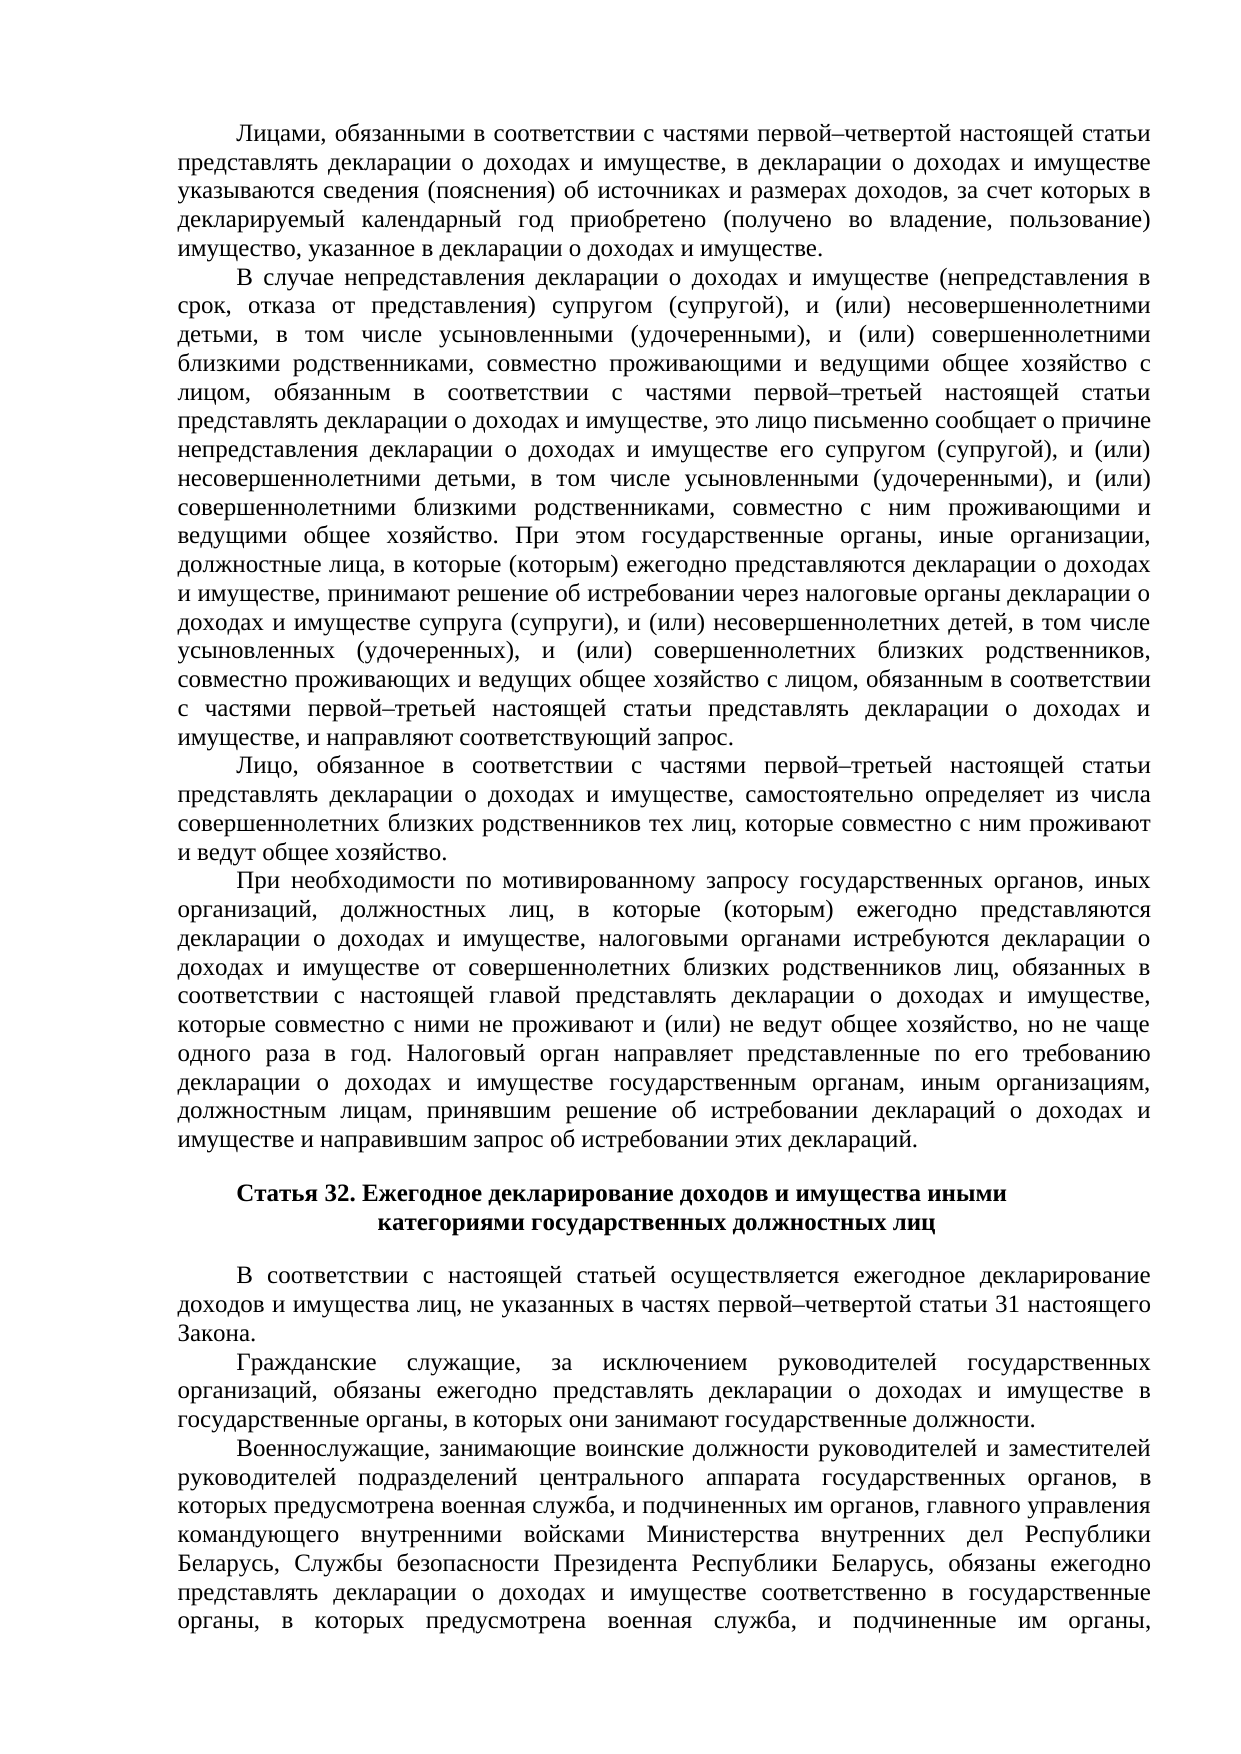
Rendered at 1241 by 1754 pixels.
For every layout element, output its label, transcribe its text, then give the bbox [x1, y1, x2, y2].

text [177, 1433, 1152, 1634]
text Лицо, обязанное в соответствии с частями первой–третьей настоящей статьи представлять декларации о доходах и имуществе, самостоятельно определяет из числа совершеннолетних близких родственников тех лиц, которые совместно с ним проживают и ведут общее хозяйство. [177, 751, 1152, 866]
text Лицами, обязанными в соответствии с частями первой–четвертой настоящей статьи представлять декларации о доходах и имуществе, в декларации о доходах и имуществе указываются сведения (пояснения) об источниках и размерах доходов, за счет которых в декларируемый календарный год приобретено (получено во владение, пользование) имущество, указанное в декларации о доходах и имуществе. [177, 118, 1152, 262]
text При необходимости по мотивированному запросу государственных органов, иных организаций, должностных лиц, в которые (которым) ежегодно представляются декларации о доходах и имуществе, налоговыми органами истребуются декларации о доходах и имуществе от совершеннолетних близких родственников лиц, обязанных в соответствии с настоящей главой представлять декларации о доходах и имуществе, которые совместно с ними не проживают и (или) не ведут общее хозяйство, но не чаще одного раза в год. Налоговый орган направляет представленные по его требованию декларации о доходах и имуществе государственным органам, иным организациям, должностным лицам, принявшим решение об истребовании деклараций о доходах и имуществе и направившим запрос об истребовании этих деклараций. [177, 866, 1152, 1153]
text Гражданские служащие, за исключением руководителей государственных организаций, обязаны ежегодно представлять декларации о доходах и имуществе в государственные органы, в которых они занимают государственные должности. [177, 1347, 1152, 1433]
text В случае непредставления декларации о доходах и имуществе (непредставления в срок, отказа от представления) супругом (супругой), и (или) несовершеннолетними детьми, в том числе усыновленными (удочеренными), и (или) совершеннолетними близкими родственниками, совместно проживающими и ведущими общее хозяйство с лицом, обязанным в соответствии с частями первой–третьей настоящей статьи представлять декларации о доходах и имуществе, это лицо письменно сообщает о причине непредставления декларации о доходах и имуществе его супругом (супругой), и (или) несовершеннолетними детьми, в том числе усыновленными (удочеренными), и (или) совершеннолетними близкими родственниками, совместно с ним проживающими и ведущими общее хозяйство. При этом государственные органы, иные организации, должностные лица, в которые (которым) ежегодно представляются декларации о доходах и имуществе, принимают решение об истребовании через налоговые органы декларации о доходах и имуществе супруга (супруги), и (или) несовершеннолетних детей, в том числе усыновленных (удочеренных), и (или) совершеннолетних близких родственников, совместно проживающих и ведущих общее хозяйство с лицом, обязанным в соответствии с частями первой–третьей настоящей статьи представлять декларации о доходах и имуществе, и направляют соответствующий запрос. [177, 262, 1152, 751]
text В соответствии с настоящей статьей осуществляется ежегодное декларирование доходов и имущества лиц, не указанных в частях первой–четвертой статьи 31 настоящего Закона. [177, 1261, 1152, 1347]
text Статья 32. Ежегодное декларирование доходов и имущества иными категориями государственных должностных лиц [236, 1178, 1152, 1236]
